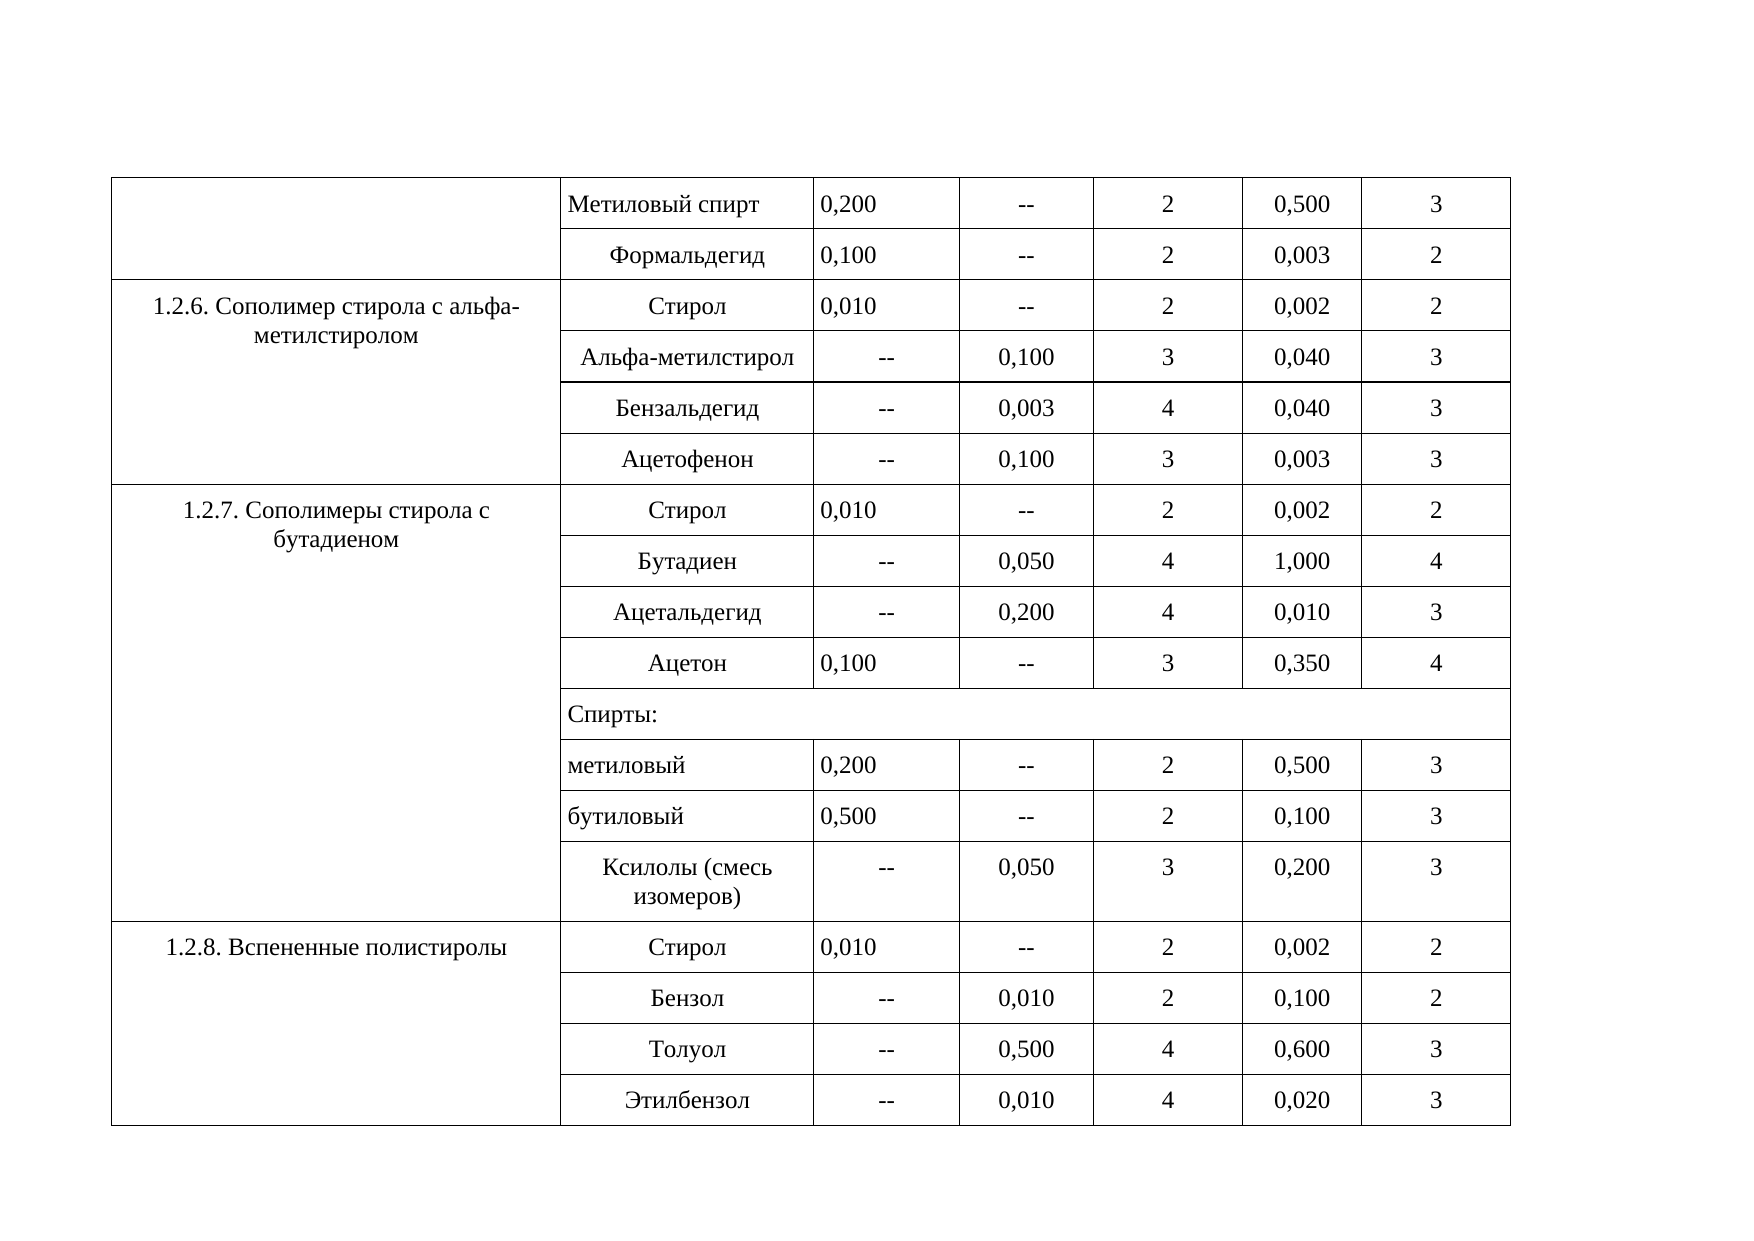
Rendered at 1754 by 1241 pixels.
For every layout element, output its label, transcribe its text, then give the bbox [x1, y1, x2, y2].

table_cell 3 [1362, 842, 1510, 921]
table_cell 0,010 [960, 1075, 1093, 1125]
table_cell 3 [1362, 791, 1510, 841]
table_cell 3 [1094, 638, 1242, 688]
table_cell 0,050 [960, 842, 1093, 921]
table_cell Бензол [561, 973, 813, 1023]
table_cell -- [960, 922, 1093, 972]
table_cell бутиловый [561, 791, 813, 841]
table_cell 2 [1362, 922, 1510, 972]
table_cell 3 [1362, 1024, 1510, 1074]
table_cell 0,500 [1243, 740, 1361, 790]
table_cell 0,200 [814, 740, 959, 790]
table_cell -- [814, 331, 959, 381]
table_cell 0,040 [1243, 331, 1361, 381]
table_cell 4 [1094, 587, 1242, 637]
table_cell 0,100 [960, 331, 1093, 381]
table_cell 3 [1094, 331, 1242, 381]
table_cell 2 [1094, 973, 1242, 1023]
table_cell Метиловый спирт [561, 178, 813, 228]
table_cell 0,200 [960, 587, 1093, 637]
table_cell Формальдегид [561, 229, 813, 279]
table_cell Спирты: [561, 689, 1510, 739]
table_cell -- [960, 638, 1093, 688]
table_cell -- [960, 791, 1093, 841]
table_cell -- [960, 740, 1093, 790]
table_cell 1.2.6. Сополимер стирола с альфа-метилстиролом [112, 280, 560, 483]
table_cell 0,600 [1243, 1024, 1361, 1074]
table_cell 4 [1094, 1075, 1242, 1125]
table_cell 1.2.8. Вспененные полистиролы [112, 922, 560, 1125]
table_cell Ацетон [561, 638, 813, 688]
table_cell 4 [1362, 536, 1510, 586]
table_cell Ксилолы (смесь изомеров) [561, 842, 813, 921]
table_cell Бутадиен [561, 536, 813, 586]
table_cell 4 [1094, 383, 1242, 432]
table_cell 0,010 [814, 280, 959, 330]
table_cell Стирол [561, 922, 813, 972]
table_cell 0,200 [1243, 842, 1361, 921]
table_cell 2 [1094, 791, 1242, 841]
table_cell 0,003 [1243, 434, 1361, 483]
table_cell 0,100 [1243, 791, 1361, 841]
table_cell 3 [1362, 383, 1510, 432]
table_cell 0,100 [960, 434, 1093, 483]
table_cell 0,050 [960, 536, 1093, 586]
table_cell Этилбензол [561, 1075, 813, 1125]
table_cell 3 [1362, 331, 1510, 381]
table_cell 0,010 [960, 973, 1093, 1023]
table_cell Ацетофенон [561, 434, 813, 483]
table_cell 0,020 [1243, 1075, 1361, 1125]
table_cell 3 [1094, 434, 1242, 483]
table_cell 0,003 [960, 383, 1093, 432]
table_cell 2 [1362, 280, 1510, 330]
table_cell 2 [1362, 229, 1510, 279]
table_cell 3 [1362, 434, 1510, 483]
table_cell 4 [1362, 638, 1510, 688]
table_cell 3 [1094, 842, 1242, 921]
table_cell -- [960, 178, 1093, 228]
table_cell 0,003 [1243, 229, 1361, 279]
table_cell -- [960, 485, 1093, 534]
table_cell -- [814, 1024, 959, 1074]
table_cell Стирол [561, 280, 813, 330]
table_cell 0,100 [814, 229, 959, 279]
table_cell -- [814, 536, 959, 586]
table_cell 0,010 [1243, 587, 1361, 637]
table_cell 2 [1094, 740, 1242, 790]
table_cell 0,500 [1243, 178, 1361, 228]
table_cell 0,500 [814, 791, 959, 841]
table_cell 0,002 [1243, 922, 1361, 972]
table_cell 0,010 [814, 485, 959, 534]
table_cell 2 [1362, 973, 1510, 1023]
table_cell -- [960, 280, 1093, 330]
table_cell метиловый [561, 740, 813, 790]
table_cell 3 [1362, 740, 1510, 790]
table_cell 2 [1094, 485, 1242, 534]
table_cell -- [814, 842, 959, 921]
table_cell -- [814, 587, 959, 637]
table_cell -- [814, 973, 959, 1023]
table_cell Бензальдегид [561, 383, 813, 432]
table_cell 0,500 [960, 1024, 1093, 1074]
table_cell 0,100 [1243, 973, 1361, 1023]
table_cell 2 [1094, 922, 1242, 972]
table_cell 1,000 [1243, 536, 1361, 586]
table_cell 2 [1094, 280, 1242, 330]
table_cell Альфа-метилстирол [561, 331, 813, 381]
table_cell 3 [1362, 178, 1510, 228]
table_cell Стирол [561, 485, 813, 534]
table_cell 4 [1094, 536, 1242, 586]
table_cell 2 [1094, 178, 1242, 228]
table_cell 0,100 [814, 638, 959, 688]
table_cell 3 [1362, 587, 1510, 637]
table_cell Толуол [561, 1024, 813, 1074]
table_cell 0,200 [814, 178, 959, 228]
table_cell 0,002 [1243, 485, 1361, 534]
table_cell 4 [1094, 1024, 1242, 1074]
table_cell 1.2.7. Сополимеры стирола с бутадиеном [112, 485, 560, 921]
table_cell 2 [1094, 229, 1242, 279]
table_cell 0,040 [1243, 383, 1361, 432]
table_cell -- [814, 434, 959, 483]
table_cell 0,002 [1243, 280, 1361, 330]
table_cell Ацетальдегид [561, 587, 813, 637]
table_cell 0,010 [814, 922, 959, 972]
table_cell 2 [1362, 485, 1510, 534]
table_cell 0,350 [1243, 638, 1361, 688]
table_cell -- [960, 229, 1093, 279]
table_cell 3 [1362, 1075, 1510, 1125]
table_cell -- [814, 1075, 959, 1125]
table_cell -- [814, 383, 959, 432]
